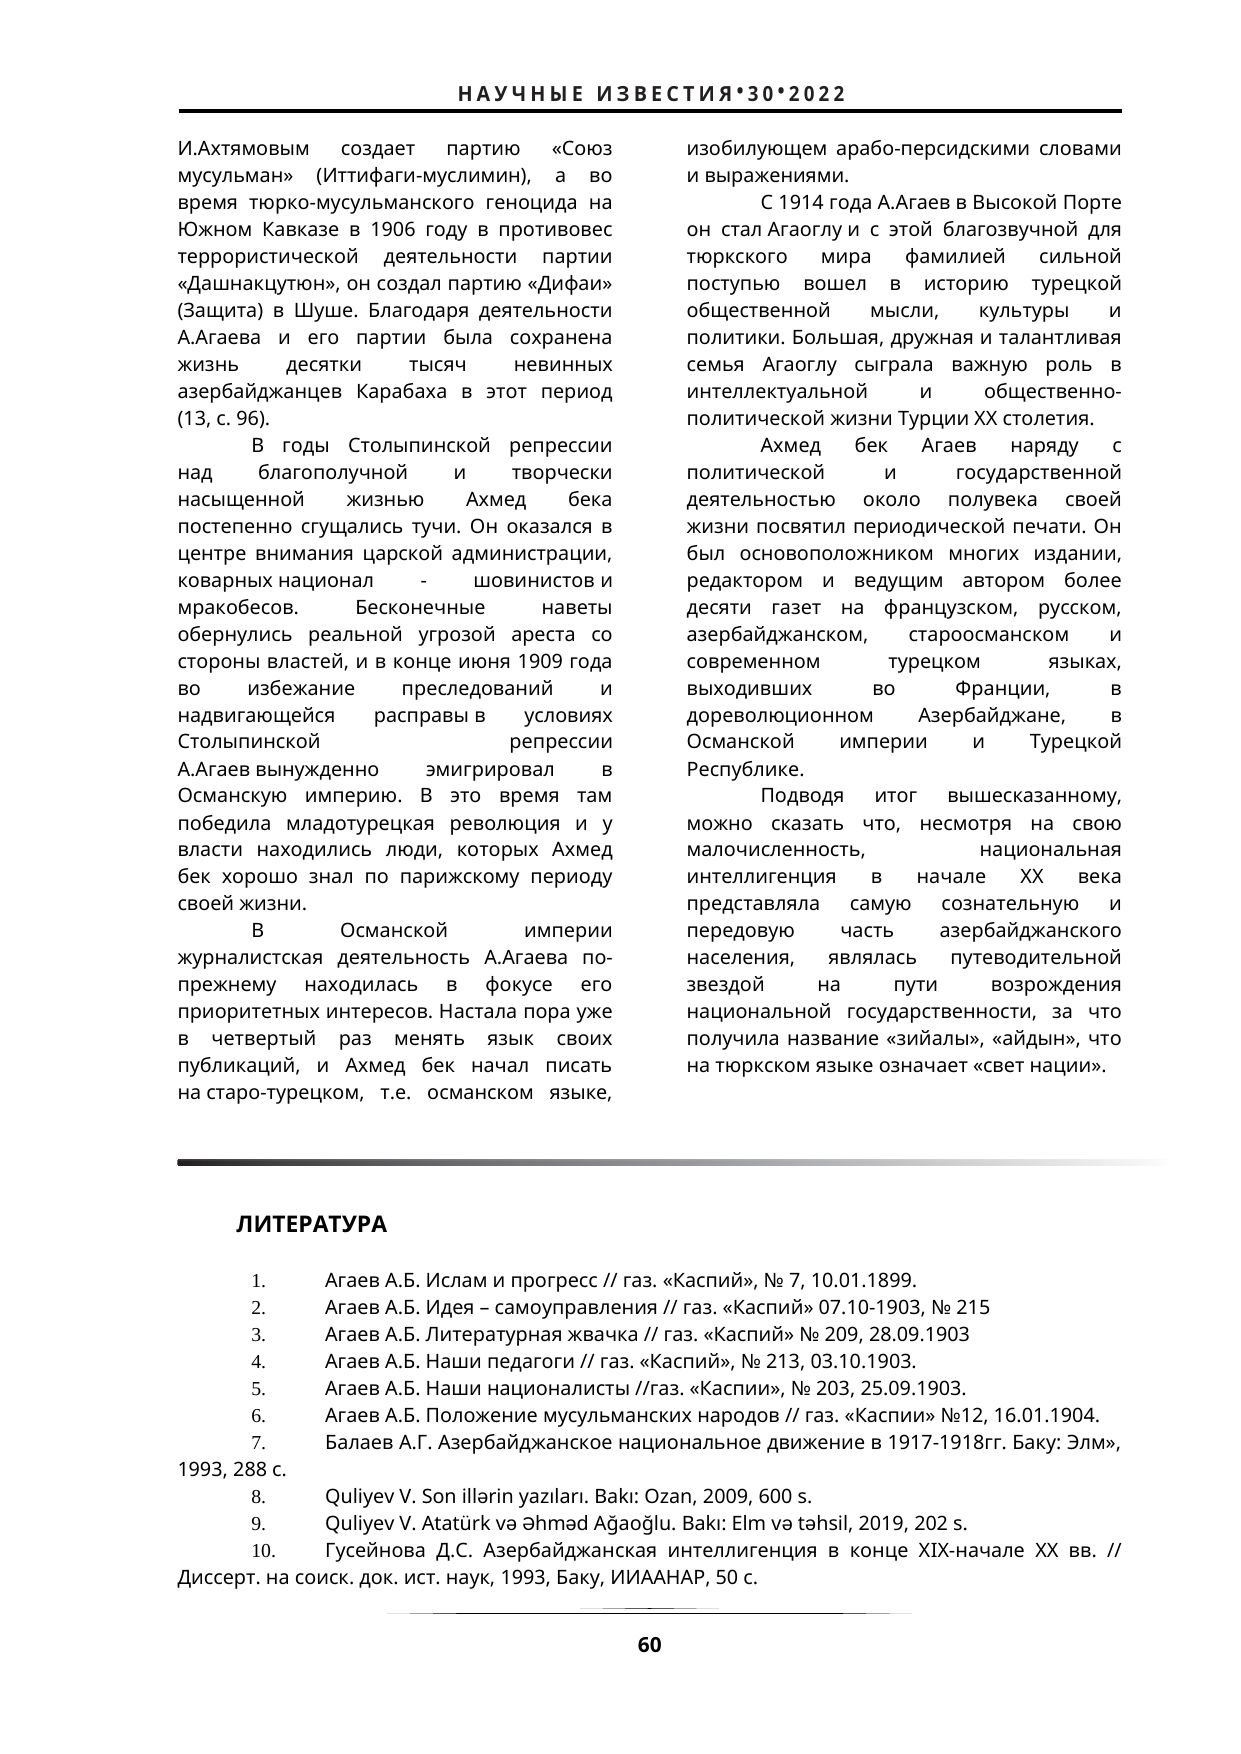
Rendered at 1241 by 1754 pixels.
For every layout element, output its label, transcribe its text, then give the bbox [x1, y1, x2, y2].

list Агаев А.Б. Идея – самоуправления // газ. «Каспий» 07.10-1903, № 215 [177, 1293, 1122, 1320]
text ЛИТЕРАТУРА [236, 1208, 1122, 1239]
list Агаев А.Б. Положение мусульманских народов // газ. «Каспии» №12, 16.01.1904. [177, 1401, 1122, 1428]
list Quliyev V. Atatürk və Əhməd Ağaoğlu. Bakı: Elm və təhsil, 2019, 202 s. [177, 1509, 1122, 1536]
text В годы Столыпинской репрессии над благополучной и творчески насыщенной жизнью Ахмед бека постепенно сгущались тучи. Он оказался в центре внимания царской администрации, коварных национал - шовинистов и мракобесов. Бесконечные наветы обернулись реальной угрозой ареста со стороны властей, и в конце июня 1909 года во избежание преследований и надвигающейся расправы в условиях Столыпинской репрессии А.Агаев вынужденно эмигрировал в Османскую империю. В это время там победила младотурецкая революция и у власти находились люди, которых Ахмед бек хорошо знал по парижскому периоду своей жизни. [177, 431, 613, 917]
list Агаев А.Б. Ислам и прогресс // газ. «Каспий», № 7, 10.01.1899. [177, 1266, 1122, 1293]
picture [177, 1159, 1169, 1166]
list Гусейнова Д.С. Азербайджанская интеллигенция в конце ХIХ-начале XX вв. // Диссерт. на соиск. док. ист. наук, 1993, Баку, ИИААНАР, 50 с. [177, 1536, 1122, 1590]
text Подводя итог вышесказанному, можно сказать что, несмотря на свою малочисленность, национальная интеллигенция в начале ХХ века представляла самую сознательную и передовую часть азербайджанского населения, являлась путеводительной звездой на пути возрождения национальной государственности, за что получила название «зийалы», «айдын», что на тюркском языке означает «свет нации». [686, 782, 1122, 1078]
list Агаев А.Б. Наши педагоги // газ. «Каспий», № 213, 03.10.1903. [177, 1347, 1122, 1374]
text С 1914 года А.Агаев в Высокой Порте он стал Агаоглу и с этой благозвучной для тюркского мира фамилией сильной поступью вошел в историю турецкой общественной мысли, культуры и политики. Большая, дружная и талантливая семья Агаоглу сыграла важную роль в интеллектуальной и общественно-политической жизни Турции ХХ столетия. [686, 188, 1122, 431]
list Балаев А.Г. Азербайджанское национальное движение в 1917-1918гг. Баку: Элм», 1993, 288 с. [177, 1428, 1122, 1482]
text В Османской империи журналистская деятельность А.Агаева по-прежнему находилась в фокусе его приоритетных интересов. Настала пора уже в четвертый раз менять язык своих публикаций, и Ахмед бек начал писать на старо-турецком, т.е. османском языке, изобилующем арабо-персидскими словами и выражениями. [686, 134, 1122, 188]
list Агаев А.Б. Наши националисты //газ. «Каспии», № 203, 25.09.1903. [177, 1374, 1122, 1401]
list Агаев А.Б. Литературная жвачка // газ. «Каспий» № 209, 28.09.1903 [177, 1320, 1122, 1347]
text Ахмед бек Агаев наряду с политической и государственной деятельностью около полувека своей жизни посвятил периодической печати. Он был основоположником многих издании, редактором и ведущим автором более десяти газет на французском, русском, азербайджанском, староосманском и современном турецком языках, выходивших во Франции, в дореволюционном Азербайджане, в Османской империи и Турецкой Республике. [686, 431, 1122, 782]
list Quliyev V. Son illərin yazıları. Bakı: Ozan, 2009, 600 s. [177, 1482, 1122, 1509]
text В Османской империи журналистская деятельность А.Агаева по-прежнему находилась в фокусе его приоритетных интересов. Настала пора уже в четвертый раз менять язык своих публикаций, и Ахмед бек начал писать на старо-турецком, т.е. османском языке, изобилующем арабо-персидскими словами и выражениями. [177, 917, 613, 1106]
